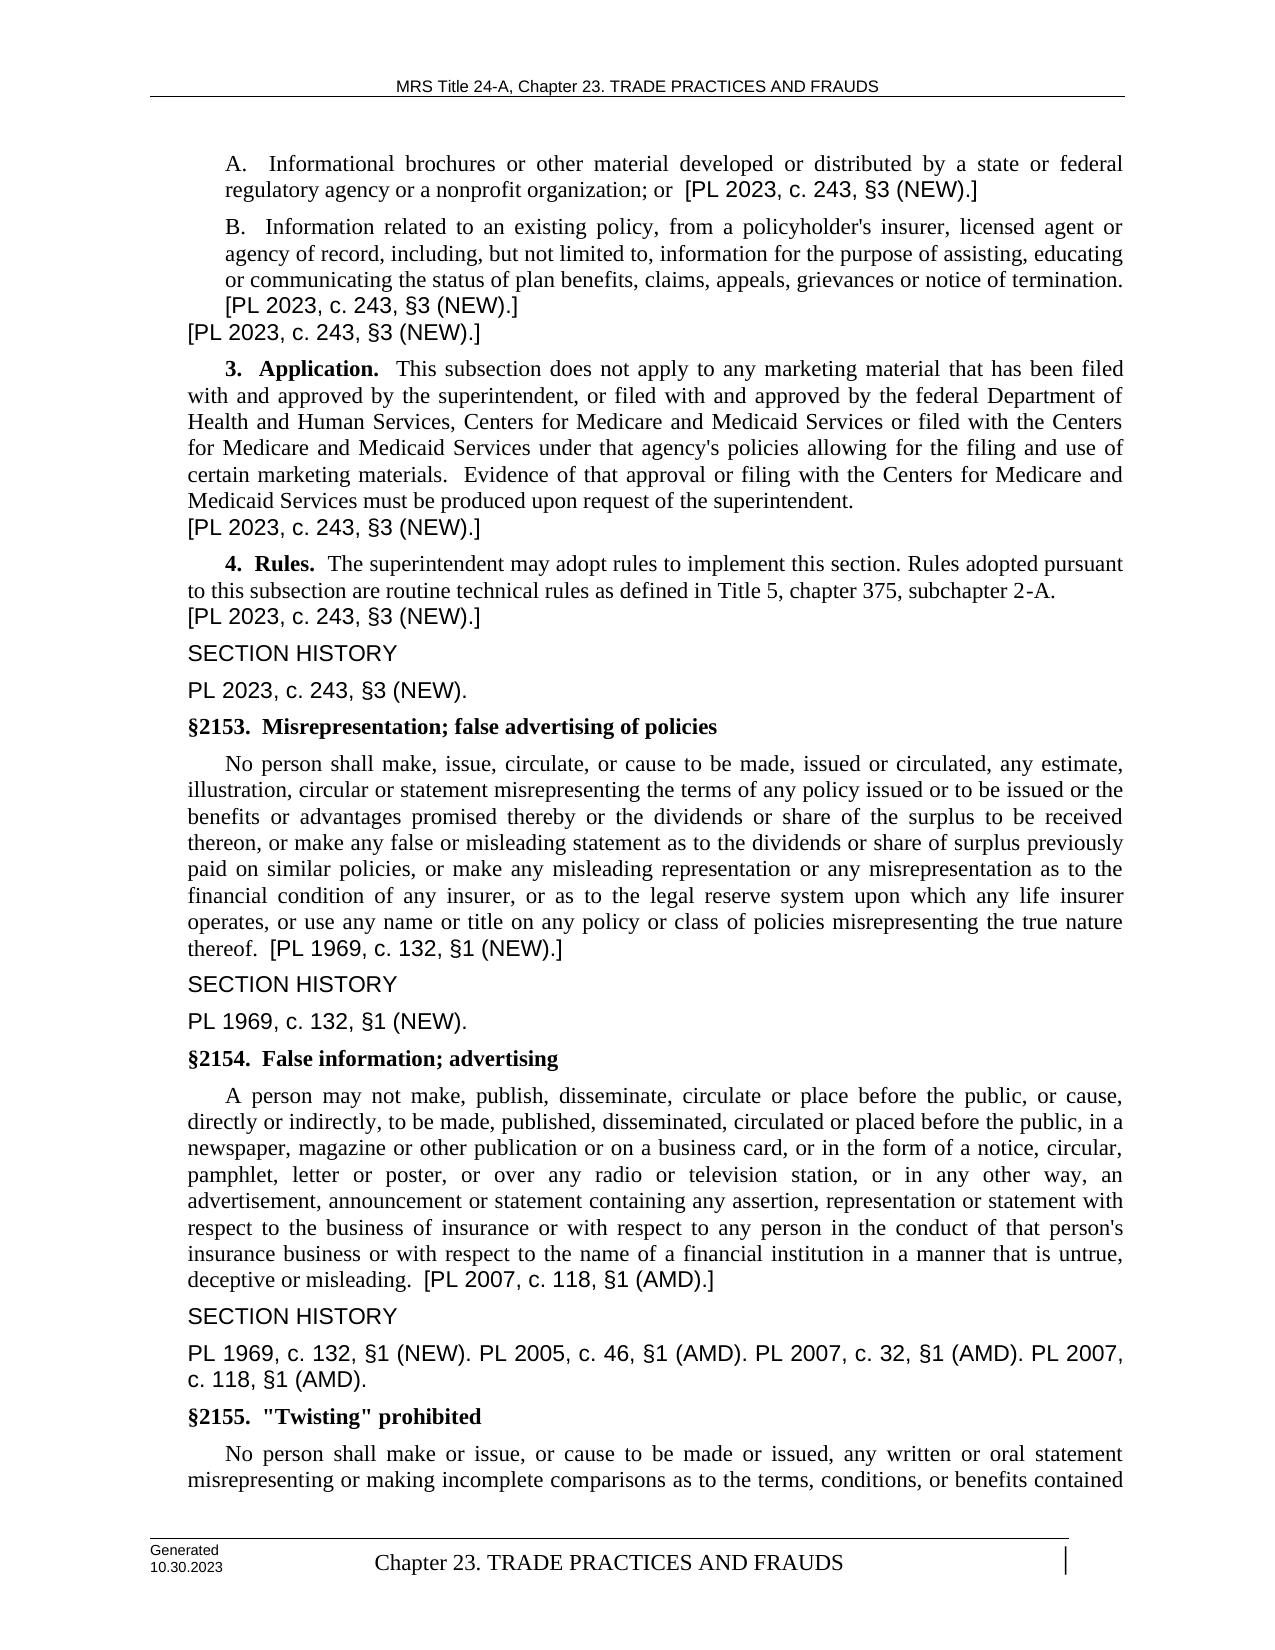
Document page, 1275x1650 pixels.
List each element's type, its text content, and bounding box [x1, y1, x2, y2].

text SECTION HISTORY [187, 640, 1125, 666]
text 4. Rules. The superintendent may adopt rules to implement this section. Rules adopted pursuant to this subsection are routine technical rules as defined in Title 5, chapter 375, subchapter 2‑A. [187, 550, 1125, 603]
text PL 1969, c. 132, §1 (NEW). PL 2005, c. 46, §1 (AMD). PL 2007, c. 32, §1 (AMD). PL 2007, c. 118, §1 (AMD). [187, 1340, 1125, 1393]
text 3. Application. This subsection does not apply to any marketing material that has been filed with and approved by the superintendent, or filed with and approved by the federal Department of Health and Human Services, Centers for Medicare and Medicaid Services or filed with the Centers for Medicare and Medicaid Services under that agency's policies allowing for the filing and use of certain marketing materials. Evidence of that approval or filing with the Centers for Medicare and Medicaid Services must be produced upon request of the superintendent. [187, 355, 1125, 513]
text B. Information related to an existing policy, from a policyholder's insurer, licensed agent or agency of record, including, but not limited to, information for the purpose of assisting, educating or communicating the status of plan benefits, claims, appeals, grievances or notice of termination. [PL 2023, c. 243, §3 (NEW).] [225, 213, 1125, 319]
text [PL 2023, c. 243, §3 (NEW).] [187, 603, 1125, 629]
text No person shall make, issue, circulate, or cause to be made, issued or circulated, any estimate, illustration, circular or statement misrepresenting the terms of any policy issued or to be issued or the benefits or advantages promised thereby or the dividends or share of the surplus to be received thereon, or make any false or misleading statement as to the dividends or share of surplus previously paid on similar policies, or make any misleading representation or any misrepresentation as to the financial condition of any insurer, or as to the legal reserve system upon which any life insurer operates, or use any name or title on any policy or class of policies misrepresenting the true nature thereof. [PL 1969, c. 132, §1 (NEW).] [187, 750, 1125, 961]
text §2154. False information; advertising [187, 1045, 1125, 1071]
text SECTION HISTORY [187, 971, 1125, 998]
text §2155. "Twisting" prohibited [187, 1403, 1125, 1429]
text [PL 2023, c. 243, §3 (NEW).] [187, 513, 1125, 540]
text PL 1969, c. 132, §1 (NEW). [187, 1008, 1125, 1034]
text [PL 2023, c. 243, §3 (NEW).] [187, 319, 1125, 345]
text §2153. Misrepresentation; false advertising of policies [187, 713, 1125, 740]
text A. Informational brochures or other material developed or distributed by a state or federal regulatory agency or a nonprofit organization; or [PL 2023, c. 243, §3 (NEW).] [225, 150, 1125, 203]
text A person may not make, publish, disseminate, circulate or place before the public, or cause, directly or indirectly, to be made, published, disseminated, circulated or placed before the public, in a newspaper, magazine or other publication or on a business card, or in the form of a notice, circular, pamphlet, letter or poster, or over any radio or television station, or in any other way, an advertisement, announcement or statement containing any assertion, representation or statement with respect to the business of insurance or with respect to any person in the conduct of that person's insurance business or with respect to the name of a financial institution in a manner that is untrue, deceptive or misleading. [PL 2007, c. 118, §1 (AMD).] [187, 1082, 1125, 1293]
text PL 2023, c. 243, §3 (NEW). [187, 677, 1125, 703]
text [187, 1440, 1125, 1492]
text SECTION HISTORY [187, 1303, 1125, 1329]
